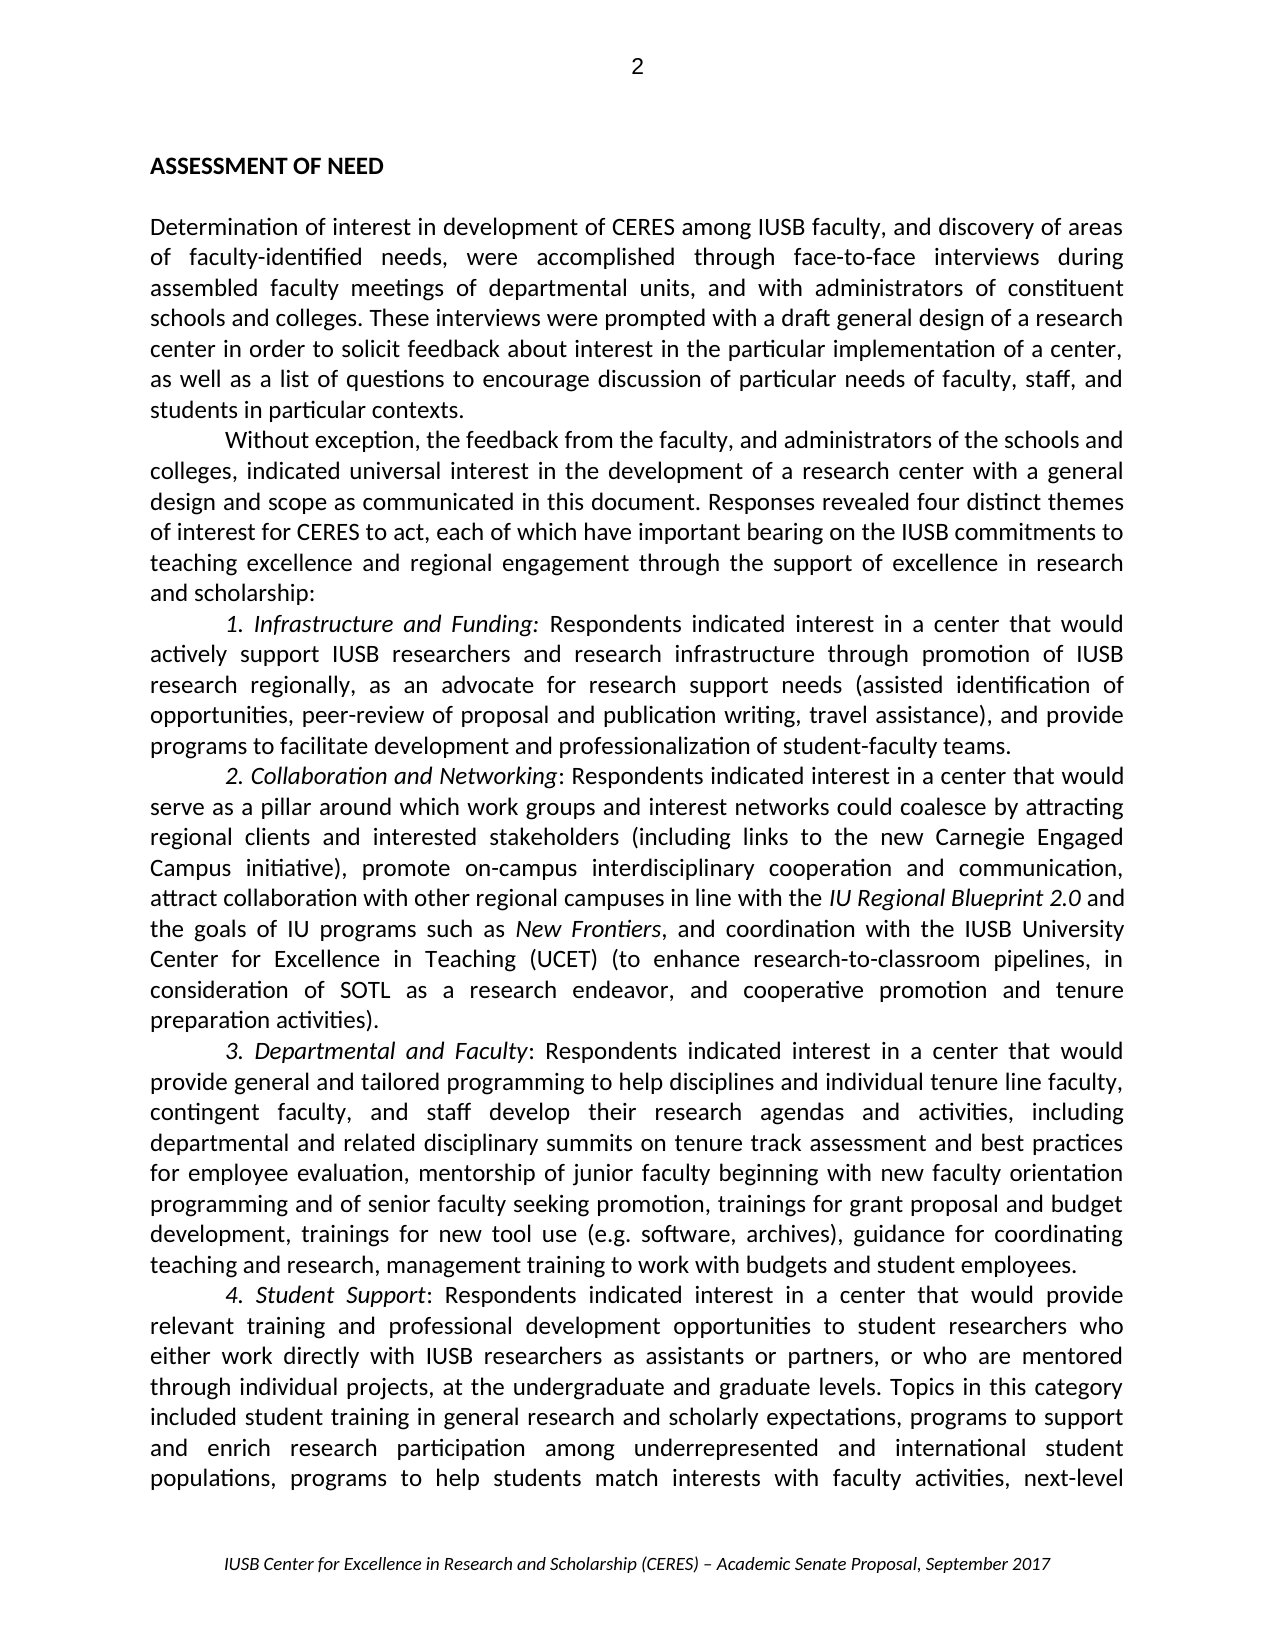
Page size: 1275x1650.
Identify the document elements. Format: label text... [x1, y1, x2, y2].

text 3. Departmental and Faculty: Respondents indicated interest in a center that would provide general and tailored programming to help disciplines and individual tenure line faculty, contingent faculty, and staff develop their research agendas and activities, including departmental and related disciplinary summits on tenure track assessment and best practices for employee evaluation, mentorship of junior faculty beginning with new faculty orientation programming and of senior faculty seeking promotion, trainings for grant proposal and budget development, trainings for new tool use (e.g. software, archives), guidance for coordinating teaching and research, management training to work with budgets and student employees. [150, 1035, 1125, 1279]
text Determination of interest in development of CERES among IUSB faculty, and discovery of areas of faculty-identified needs, were accomplished through face-to-face interviews during assembled faculty meetings of departmental units, and with administrators of constituent schools and colleges. These interviews were prompted with a draft general design of a research center in order to solicit feedback about interest in the particular implementation of a center, as well as a list of questions to encourage discussion of particular needs of faculty, staff, and students in particular contexts. [150, 211, 1125, 425]
text ASSESSMENT OF NEED [150, 150, 1125, 181]
text 2. Collaboration and Networking: Respondents indicated interest in a center that would serve as a pillar around which work groups and interest networks could coalesce by attracting regional clients and interested stakeholders (including links to the new Carnegie Engaged Campus initiative), promote on-campus interdisciplinary cooperation and communication, attract collaboration with other regional campuses in line with the IU Regional Blueprint 2.0 and the goals of IU programs such as New Frontiers, and coordination with the IUSB University Center for Excellence in Teaching (UCET) (to enhance research-to-classroom pipelines, in consideration of SOTL as a research endeavor, and cooperative promotion and tenure preparation activities). [150, 760, 1125, 1035]
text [150, 1279, 1125, 1493]
text Without exception, the feedback from the faculty, and administrators of the schools and colleges, indicated universal interest in the development of a research center with a general design and scope as communicated in this document. Responses revealed four distinct themes of interest for CERES to act, each of which have important bearing on the IUSB commitments to teaching excellence and regional engagement through the support of excellence in research and scholarship: [150, 425, 1125, 608]
text 1. Infrastructure and Funding: Respondents indicated interest in a center that would actively support IUSB researchers and research infrastructure through promotion of IUSB research regionally, as an advocate for research support needs (assisted identification of opportunities, peer-review of proposal and publication writing, travel assistance), and provide programs to facilitate development and professionalization of student-faculty teams. [150, 608, 1125, 760]
